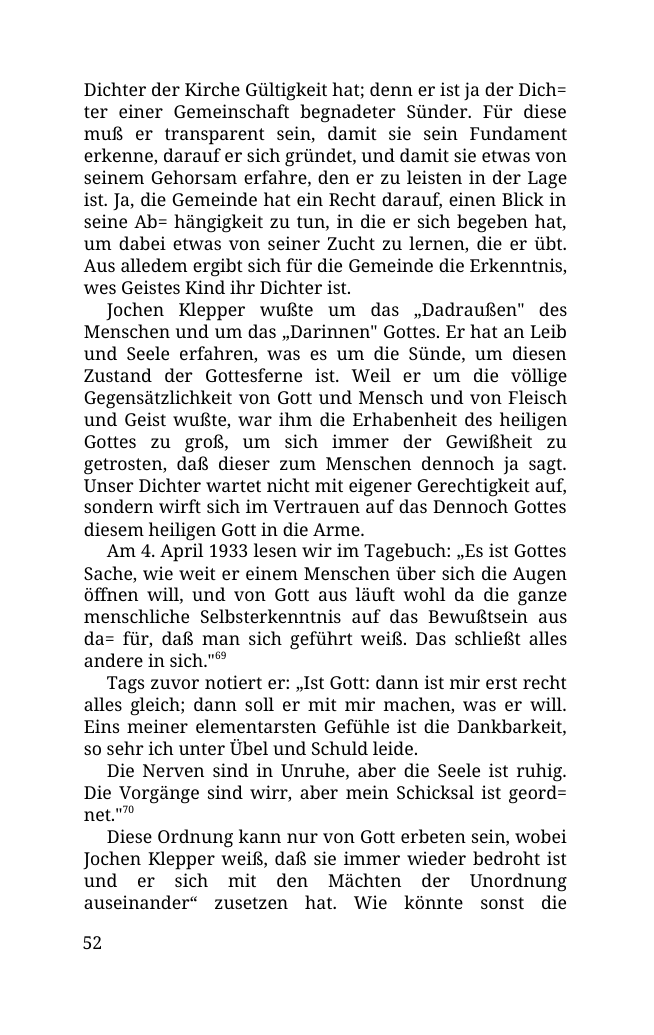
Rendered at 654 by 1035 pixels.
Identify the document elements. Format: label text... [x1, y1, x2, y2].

text Diese Ordnung kann nur von Gott erbeten sein, wobei Jochen Klepper weiß, daß sie immer wieder bedroht ist und er sich mit den Mächten der Unordnung auseinander“ zusetzen hat. Wie könnte sonst die Forderung Luthers [84, 826, 568, 912]
text 52 [82, 935, 102, 953]
text Die Nerven sind in Unruhe, aber die Seele ist ruhig. Die Vorgänge sind wirr, aber mein Schicksal ist geord= net."70 [84, 760, 568, 826]
text Dichter der Kirche Gültigkeit hat; denn er ist ja der Dich= ter einer Gemeinschaft begnadeter Sünder. Für diese muß er transparent sein, damit sie sein Fundament erkenne, darauf er sich gründet, und damit sie etwas von seinem Gehorsam erfahre, den er zu leisten in der Lage ist. Ja, die Gemeinde hat ein Recht darauf, einen Blick in seine Ab= hängigkeit zu tun, in die er sich begeben hat, um dabei etwas von seiner Zucht zu lernen, die er übt. Aus alledem ergibt sich für die Gemeinde die Erkenntnis, wes Geistes Kind ihr Dichter ist. [84, 79, 568, 299]
text Tags zuvor notiert er: „Ist Gott: dann ist mir erst recht alles gleich; dann soll er mit mir machen, was er will. Eins meiner elementarsten Gefühle ist die Dankbarkeit, so sehr ich unter Übel und Schuld leide. [84, 672, 568, 760]
text Am 4. April 1933 lesen wir im Tagebuch: „Es ist Gottes Sache, wie weit er einem Menschen über sich die Augen öffnen will, und von Gott aus läuft wohl da die ganze menschliche Selbsterkenntnis auf das Bewußtsein aus da= für, daß man sich geführt weiß. Das schließt alles andere in sich."69 [84, 540, 568, 672]
text Jochen Klepper wußte um das „Dadraußen" des Menschen und um das „Darinnen" Gottes. Er hat an Leib und Seele erfahren, was es um die Sünde, um diesen Zustand der Gottesferne ist. Weil er um die völlige Gegensätzlichkeit von Gott und Mensch und von Fleisch und Geist wußte, war ihm die Erhabenheit des heiligen Gottes zu groß, um sich immer der Gewißheit zu getrosten, daß dieser zum Menschen dennoch ja sagt. Unser Dichter wartet nicht mit eigener Gerechtigkeit auf, sondern wirft sich im Vertrauen auf das Dennoch Gottes diesem heiligen Gott in die Arme. [84, 299, 568, 540]
